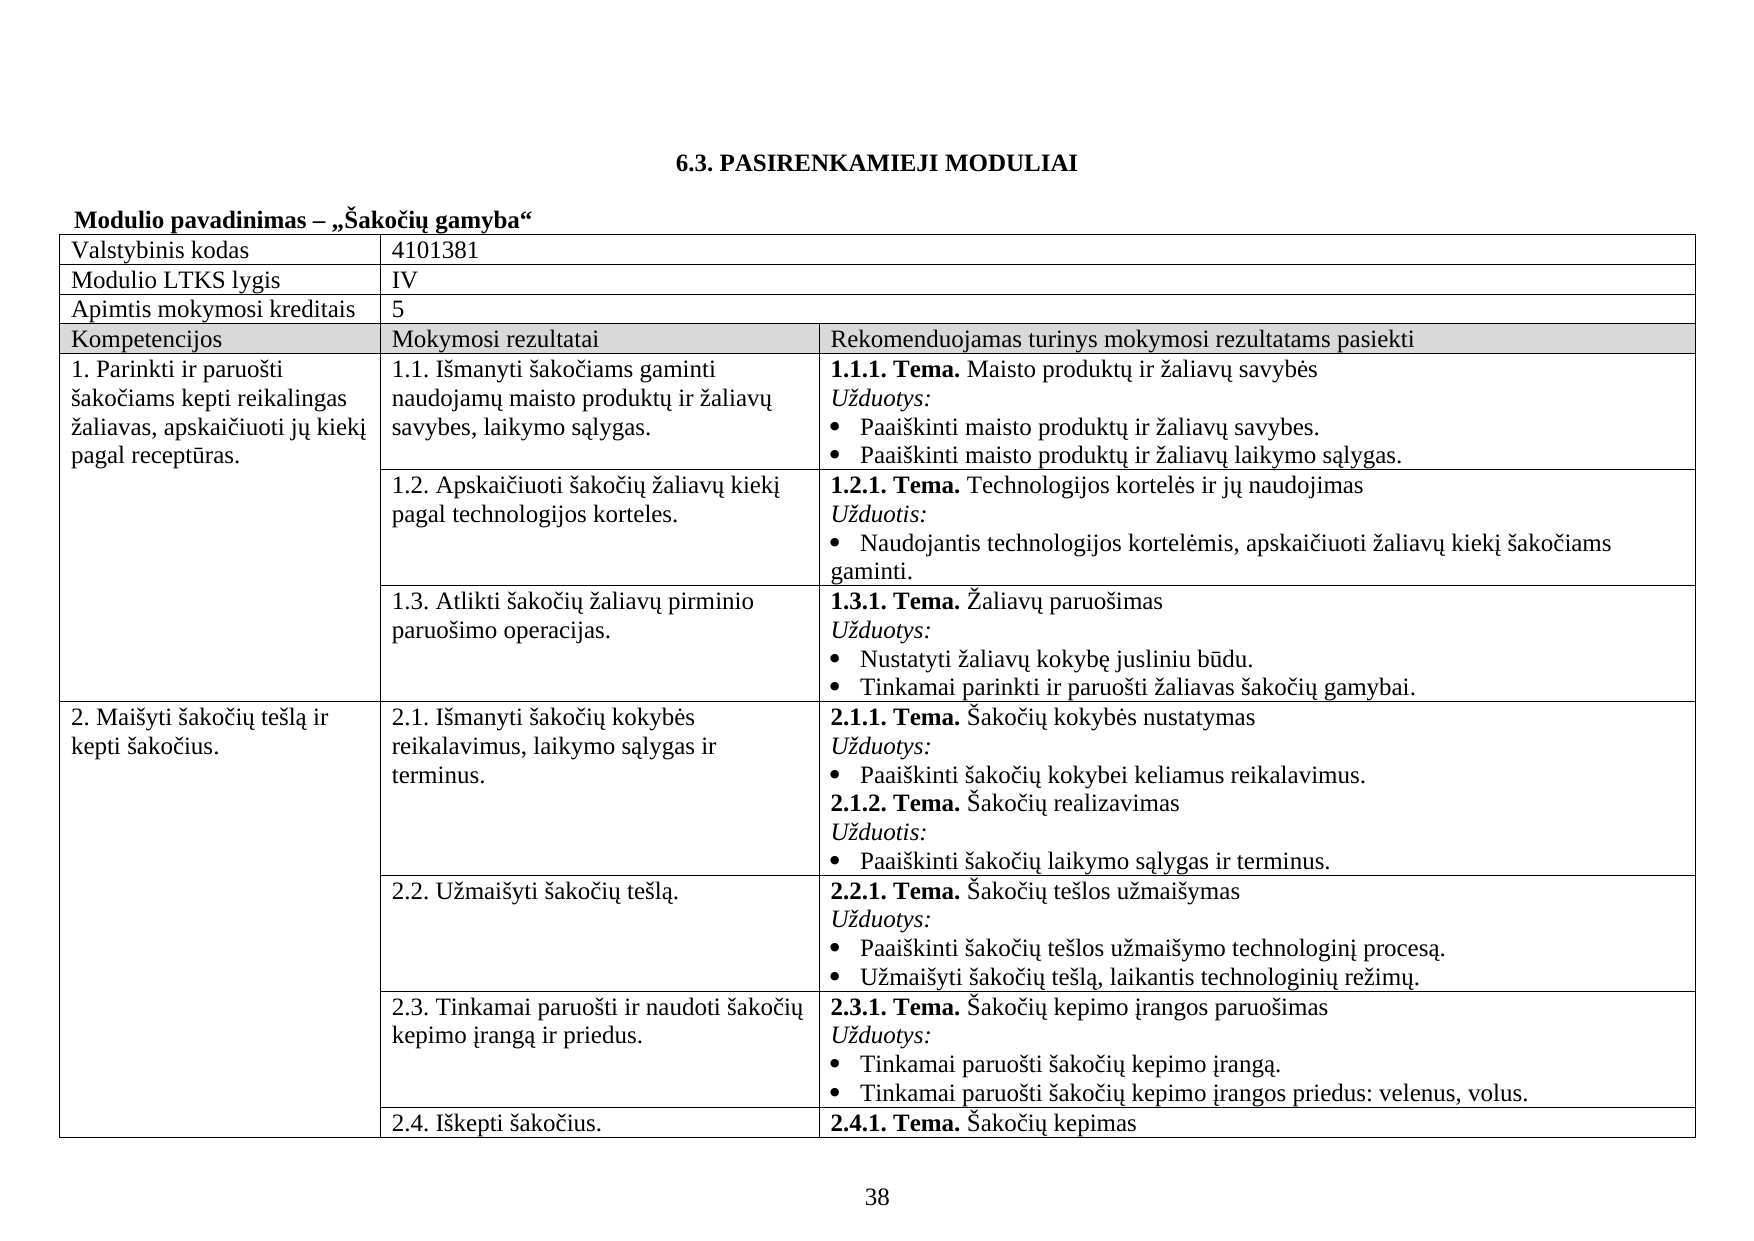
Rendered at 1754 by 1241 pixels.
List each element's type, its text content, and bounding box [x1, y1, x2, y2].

table_cell 1.3.1. Tema. Žaliavų paruošimas Užduotys: Nustatyti žaliavų kokybę jusliniu būdu. Tinkamai parinkti ir paruošti žaliavas šakočių gamybai. [820, 586, 1695, 701]
table_cell 2.3.1. Tema. Šakočių kepimo įrangos paruošimas Užduotys: Tinkamai paruošti šakočių kepimo įrangą. Tinkamai paruošti šakočių kepimo įrangos priedus: velenus, volus. [820, 992, 1695, 1107]
table_cell 1.2.1. Tema. Technologijos kortelės ir jų naudojimas Užduotis: Naudojantis technologijos kortelėmis, apskaičiuoti žaliavų kiekį šakočiams gaminti. [820, 470, 1695, 585]
table_cell Apimtis mokymosi kreditais [60, 295, 380, 323]
table_cell 1. Parinkti ir paruošti šakočiams kepti reikalingas žaliavas, apskaičiuoti jų kiekį pagal receptūras. [60, 354, 380, 701]
table_cell 2.2. Užmaišyti šakočių tešlą. [381, 876, 819, 991]
text 6.3. PASIRENKAMIEJI MODULIAI [59, 148, 1695, 176]
text Modulio pavadinimas – „Šakočių gamyba“ [74, 205, 1695, 234]
table_cell 1.3. Atlikti šakočių žaliavų pirminio paruošimo operacijas. [381, 586, 819, 701]
table_cell 2.1.1. Tema. Šakočių kokybės nustatymas Užduotys: Paaiškinti šakočių kokybei keliamus reikalavimus. 2.1.2. Tema. Šakočių realizavimas Užduotis: Paaiškinti šakočių laikymo sąlygas ir terminus. [820, 702, 1695, 875]
table_header Valstybinis kodas [60, 235, 380, 264]
table_cell 5 [381, 295, 1695, 323]
table_cell Modulio LTKS lygis [60, 265, 380, 293]
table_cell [381, 1108, 819, 1137]
table_cell 2. Maišyti šakočių tešlą ir kepti šakočius. [60, 702, 380, 1137]
table_cell 2.3. Tinkamai paruošti ir naudoti šakočių kepimo įrangą ir priedus. [381, 992, 819, 1107]
table_cell 1.1.1. Tema. Maisto produktų ir žaliavų savybės Užduotys: Paaiškinti maisto produktų ir žaliavų savybes. Paaiškinti maisto produktų ir žaliavų laikymo sąlygas. [820, 354, 1695, 469]
table_cell 2.1. Išmanyti šakočių kokybės reikalavimus, laikymo sąlygas ir terminus. [381, 702, 819, 875]
table_cell Mokymosi rezultatai [381, 324, 819, 353]
table_cell 1.1. Išmanyti šakočiams gaminti naudojamų maisto produktų ir žaliavų savybes, laikymo sąlygas. [381, 354, 819, 469]
table_cell IV [381, 265, 1695, 293]
table_cell 1.2. Apskaičiuoti šakočių žaliavų kiekį pagal technologijos korteles. [381, 470, 819, 585]
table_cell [820, 1108, 1695, 1137]
table_cell Kompetencijos [60, 324, 380, 353]
table_header 4101381 [381, 235, 1695, 264]
table_cell Rekomenduojamas turinys mokymosi rezultatams pasiekti [820, 324, 1695, 353]
table_cell 2.2.1. Tema. Šakočių tešlos užmaišymas Užduotys: Paaiškinti šakočių tešlos užmaišymo technologinį procesą. Užmaišyti šakočių tešlą, laikantis technologinių režimų. [820, 876, 1695, 991]
